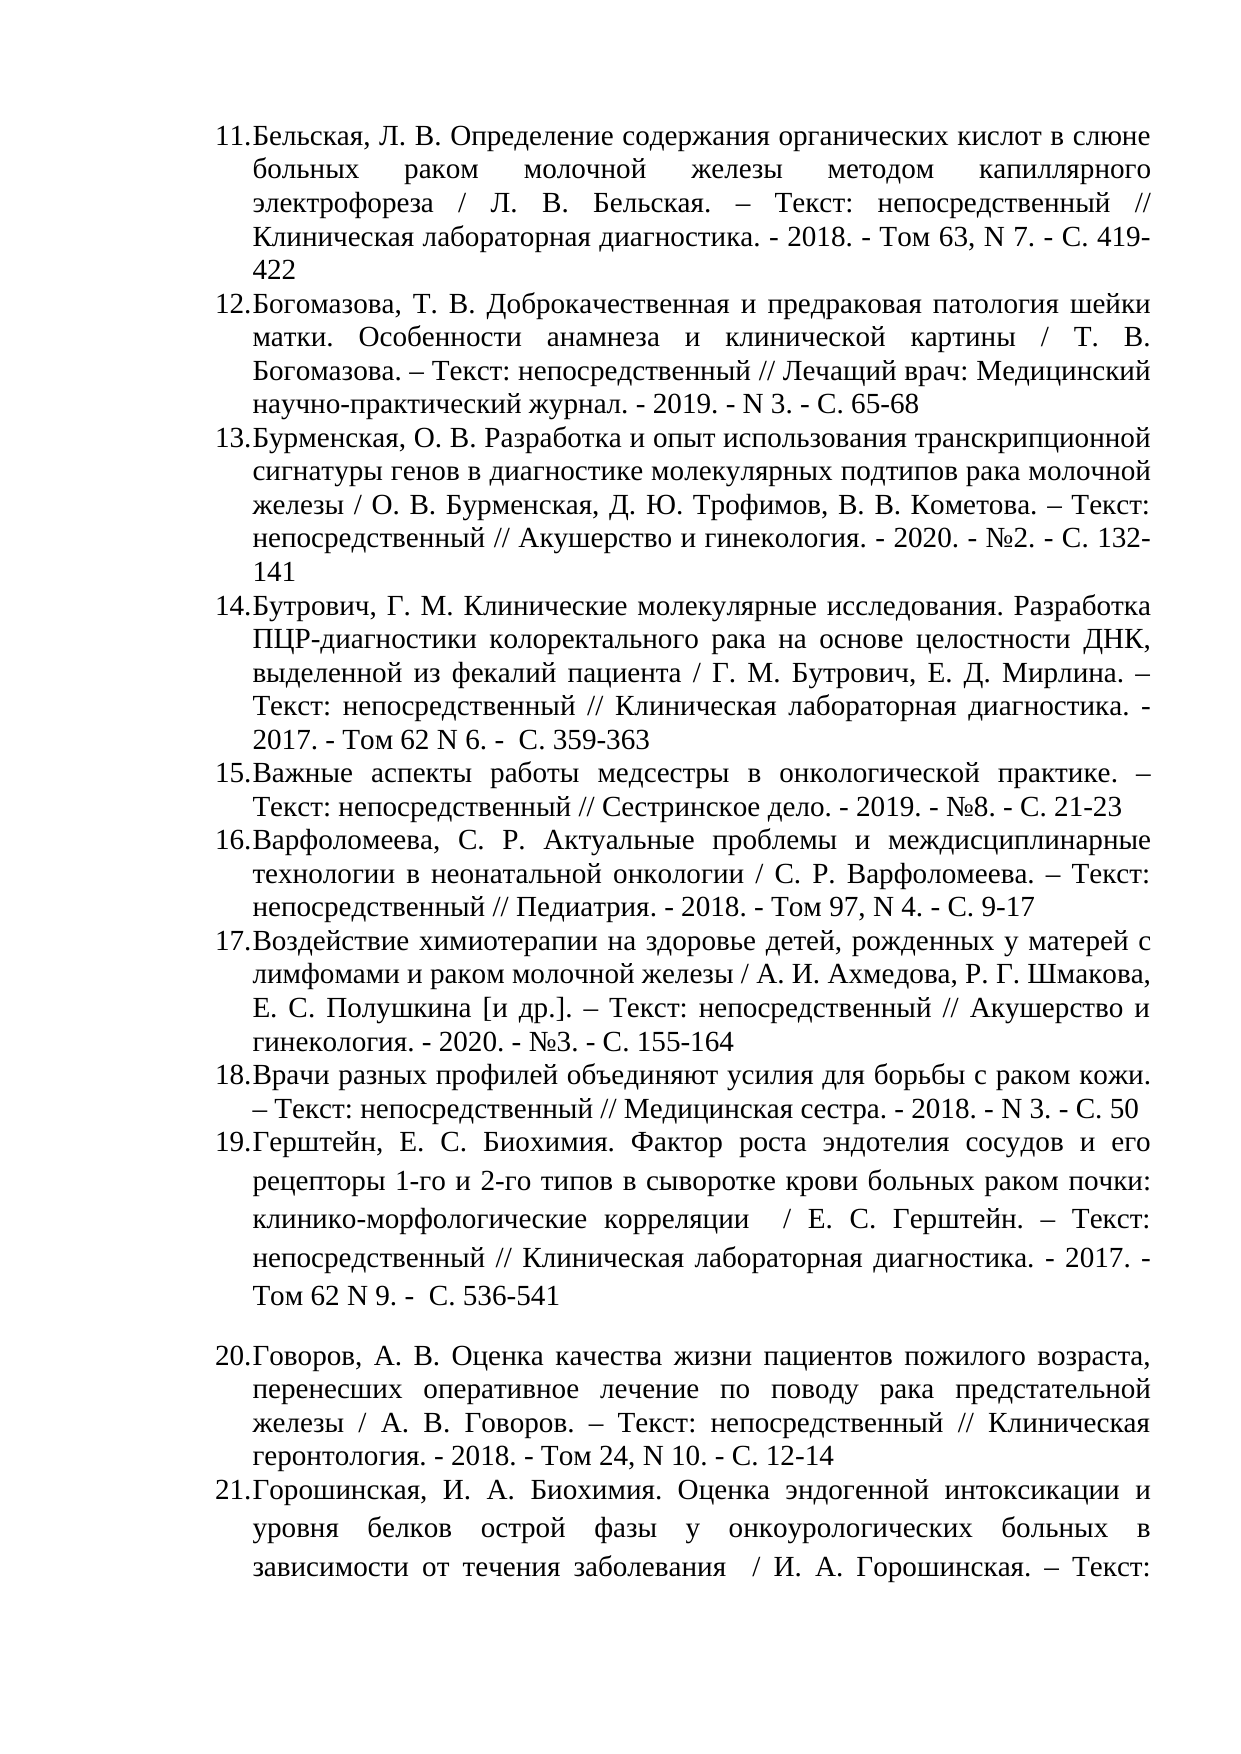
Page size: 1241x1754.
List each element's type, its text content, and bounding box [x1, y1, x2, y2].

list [215, 1472, 1152, 1583]
list Важные аспекты работы медсестры в онкологической практике. – Текст: непосредственный // Сестринское дело. - 2019. - №8. - С. 21-23 [215, 755, 1152, 822]
list Герштейн, Е. С. Биохимия. Фактор роста эндотелия сосудов и его рецепторы 1-го и 2-го типов в сыворотке крови больных раком почки: клинико-морфологические корреляции / Е. С. Герштейн. – Текст: непосредственный // Клиническая лабораторная диагностика. - 2017. - Том 62 N 9. - С. 536-541 [215, 1124, 1152, 1312]
list Богомазова, Т. В. Доброкачественная и предраковая патология шейки матки. Особенности анамнеза и клинической картины / Т. В. Богомазова. – Текст: непосредственный // Лечащий врач: Медицинский научно-практический журнал. - 2019. - N 3. - С. 65-68 [215, 286, 1152, 420]
list Бельская, Л. В. Определение содержания органических кислот в слюне больных раком молочной железы методом капиллярного электрофореза / Л. В. Бельская. – Текст: непосредственный // Клиническая лабораторная диагностика. - 2018. - Том 63, N 7. - С. 419-422 [215, 118, 1152, 286]
list Врачи разных профилей объединяют усилия для борьбы с раком кожи. – Текст: непосредственный // Медицинская сестра. - 2018. - N 3. - С. 50 [215, 1057, 1152, 1124]
list Воздействие химиотерапии на здоровье детей, рожденных у матерей с лимфомами и раком молочной железы / А. И. Ахмедова, Р. Г. Шмакова, Е. С. Полушкина [и др.]. – Текст: непосредственный // Акушерство и гинекология. - 2020. - №3. - С. 155-164 [215, 923, 1152, 1057]
list Бурменская, О. В. Разработка и опыт использования транскрипционной сигнатуры генов в диагностике молекулярных подтипов рака молочной железы / О. В. Бурменская, Д. Ю. Трофимов, В. В. Кометова. – Текст: непосредственный // Акушерство и гинекология. - 2020. - №2. - С. 132-141 [215, 420, 1152, 588]
list Говоров, А. В. Оценка качества жизни пациентов пожилого возраста, перенесших оперативное лечение по поводу рака предстательной железы / А. В. Говоров. – Текст: непосредственный // Клиническая геронтология. - 2018. - Том 24, N 10. - С. 12-14 [215, 1338, 1152, 1472]
list Варфоломеева, С. Р. Актуальные проблемы и междисциплинарные технологии в неонатальной онкологии / С. Р. Варфоломеева. – Текст: непосредственный // Педиатрия. - 2018. - Том 97, N 4. - С. 9-17 [215, 822, 1152, 923]
list Бутрович, Г. М. Клинические молекулярные исследования. Разработка ПЦР-диагностики колоректального рака на основе целостности ДНК, выделенной из фекалий пациента / Г. М. Бутрович, Е. Д. Мирлина. – Текст: непосредственный // Клиническая лабораторная диагностика. - 2017. - Том 62 N 6. - С. 359-363 [215, 588, 1152, 755]
